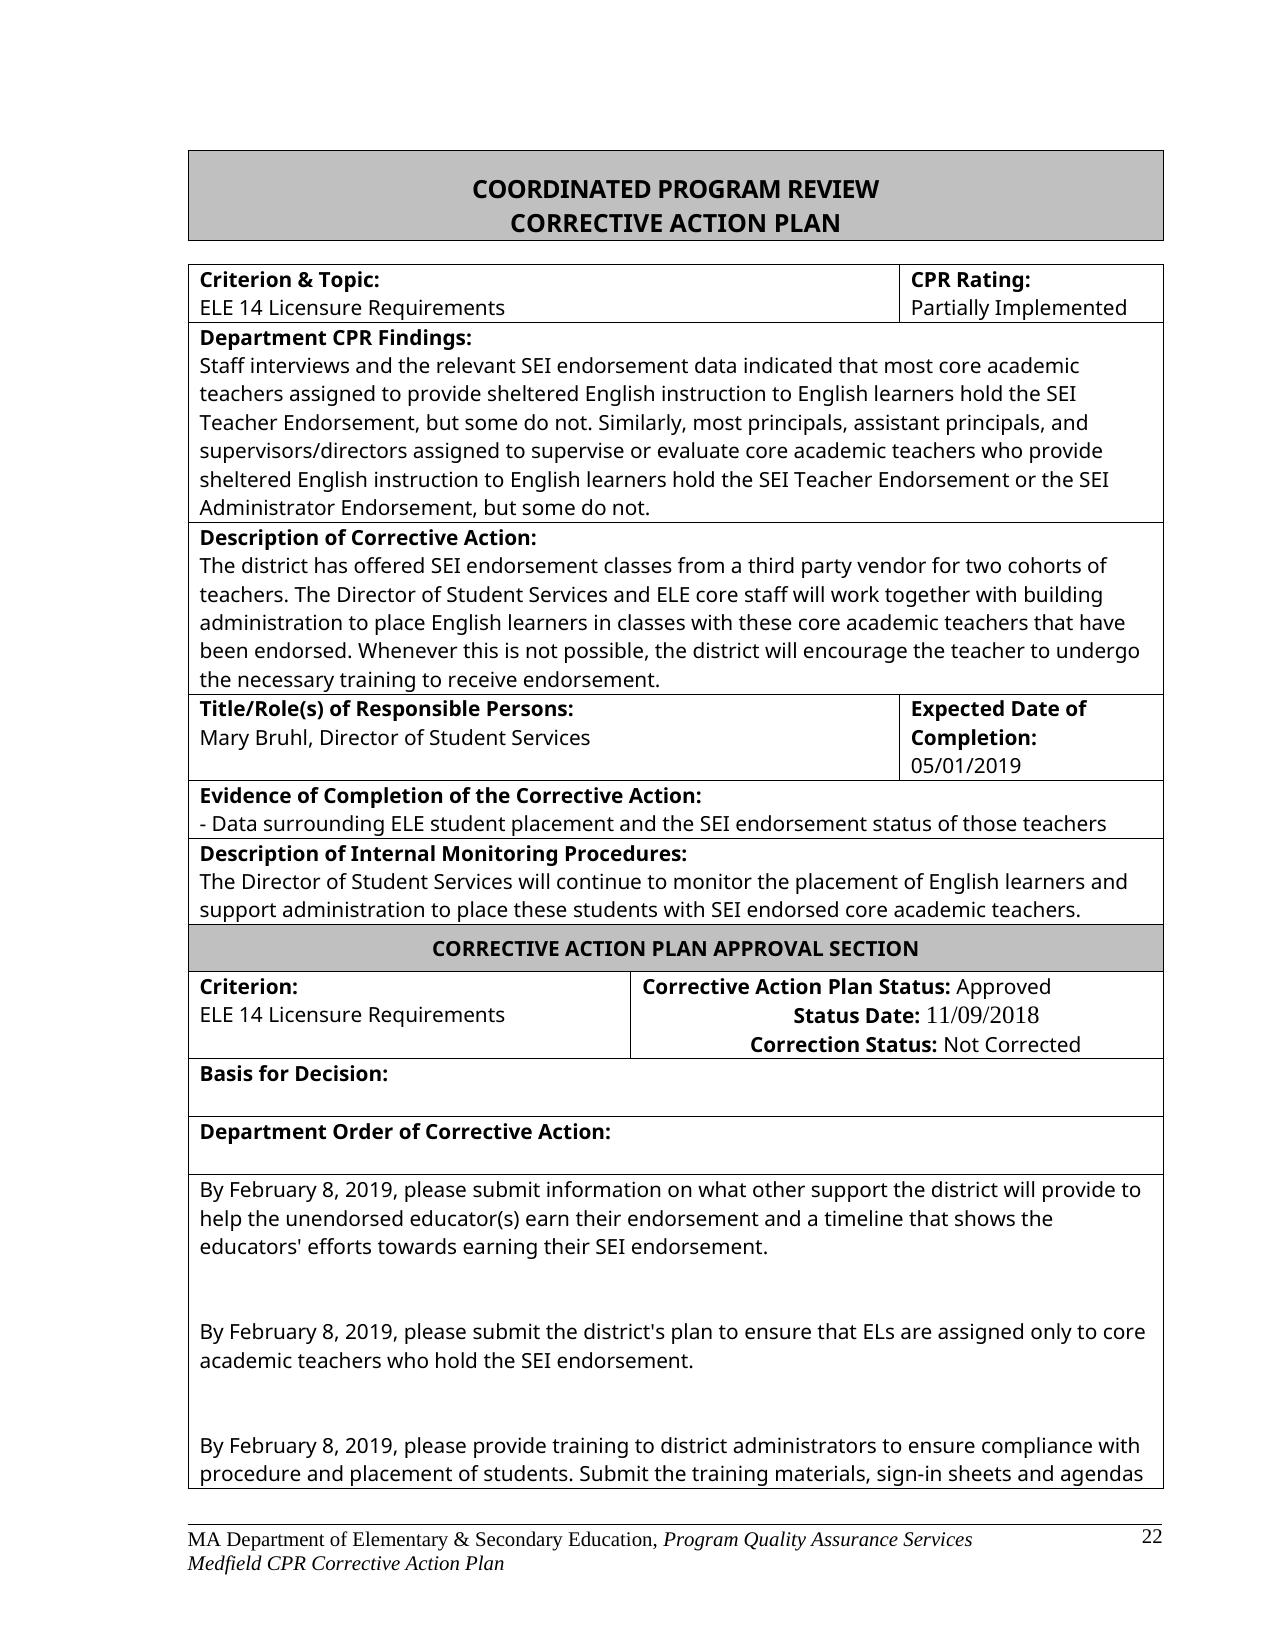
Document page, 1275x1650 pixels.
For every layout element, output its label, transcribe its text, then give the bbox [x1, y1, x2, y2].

table_cell Expected Date of Completion: 05/01/2019 [900, 695, 1163, 780]
table_cell Department CPR Findings: Staff interviews and the relevant SEI endorsement data indicated that most core academic teachers assigned to provide sheltered English instruction to English learners hold the SEI Teacher Endorsement, but some do not. Similarly, most principals, assistant principals, and supervisors/directors assigned to supervise or evaluate core academic teachers who provide sheltered English instruction to English learners hold the SEI Teacher Endorsement or the SEI Administrator Endorsement, but some do not. [189, 323, 1163, 522]
table_cell Criterion: ELE 14 Licensure Requirements [189, 972, 630, 1058]
table_cell Title/Role(s) of Responsible Persons: Mary Bruhl, Director of Student Services [189, 695, 899, 780]
table_header CPR Rating: Partially Implemented [900, 265, 1163, 322]
table_header Criterion & Topic: ELE 14 Licensure Requirements [189, 265, 899, 322]
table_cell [189, 1175, 1163, 1488]
table_cell Description of Internal Monitoring Procedures: The Director of Student Services will continue to monitor the placement of English learners and support administration to place these students with SEI endorsed core academic teachers. [189, 839, 1163, 924]
table_cell Evidence of Completion of the Corrective Action: - Data surrounding ELE student placement and the SEI endorsement status of those teachers [189, 781, 1163, 838]
table_cell CORRECTIVE ACTION PLAN APPROVAL SECTION [189, 925, 1163, 971]
table_cell Department Order of Corrective Action: [189, 1117, 1163, 1174]
table_cell Basis for Decision: [189, 1059, 1163, 1116]
table_cell Corrective Action Plan Status: Approved Status Date: 11/09/2018 Correction Status: Not Corrected [631, 972, 1163, 1058]
table_header COORDINATED PROGRAM REVIEW CORRECTIVE ACTION PLAN [189, 151, 1163, 240]
table_cell Description of Corrective Action: The district has offered SEI endorsement classes from a third party vendor for two cohorts of teachers. The Director of Student Services and ELE core staff will work together with building administration to place English learners in classes with these core academic teachers that have been endorsed. Whenever this is not possible, the district will encourage the teacher to undergo the necessary training to receive endorsement. [189, 523, 1163, 693]
